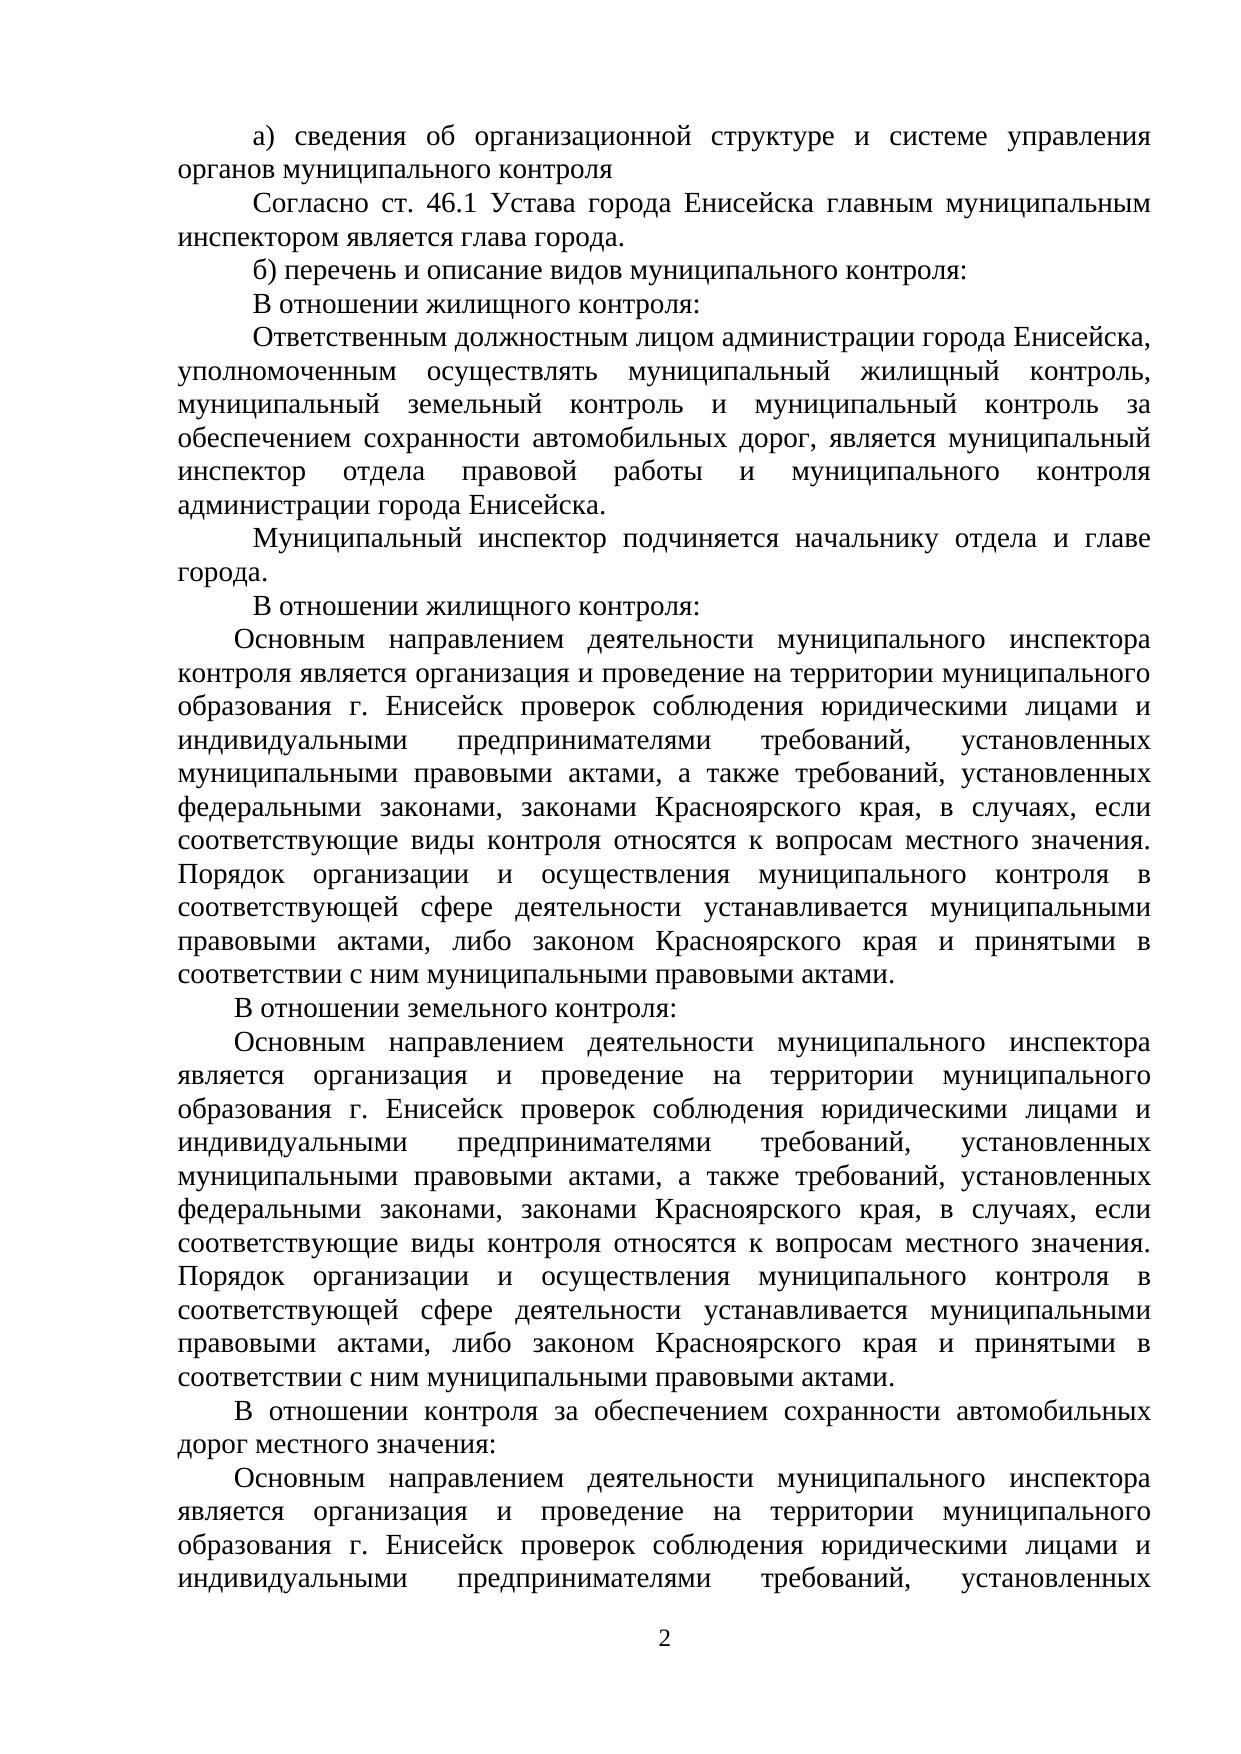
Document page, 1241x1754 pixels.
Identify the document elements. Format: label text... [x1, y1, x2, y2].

text б) перечень и описание видов муниципального контроля: [177, 252, 1152, 286]
text Основным направлением деятельности муниципального инспектора является организация и проведение на территории муниципального образования г. Енисейск проверок соблюдения юридическими лицами и индивидуальными предпринимателями требований, установленных муниципальными правовыми актами, а также требований, установленных федеральными законами, законами Красноярского края, в случаях, если соответствующие виды контроля относятся к вопросам местного значения. Порядок организации и осуществления муниципального контроля в соответствующей сфере деятельности устанавливается муниципальными правовыми актами, либо законом Красноярского края и принятыми в соответствии с ним муниципальными правовыми актами. [177, 1024, 1152, 1393]
text В отношении жилищного контроля: [177, 286, 1152, 319]
text Согласно ст. 46.1 Устава города Енисейска главным муниципальным инспектором является глава города. [177, 185, 1152, 252]
text Основным направлением деятельности муниципального инспектора контроля является организация и проведение на территории муниципального образования г. Енисейск проверок соблюдения юридическими лицами и индивидуальными предпринимателями требований, установленных муниципальными правовыми актами, а также требований, установленных федеральными законами, законами Красноярского края, в случаях, если соответствующие виды контроля относятся к вопросам местного значения. Порядок организации и осуществления муниципального контроля в соответствующей сфере деятельности устанавливается муниципальными правовыми актами, либо законом Красноярского края и принятыми в соответствии с ним муниципальными правовыми актами. [177, 621, 1152, 990]
text В отношении земельного контроля: [177, 990, 1152, 1024]
text В отношении жилищного контроля: [177, 588, 1152, 621]
text Ответственным должностным лицом администрации города Енисейска, уполномоченным осуществлять муниципальный жилищный контроль, муниципальный земельный контроль и муниципальный контроль за обеспечением сохранности автомобильных дорог, является муниципальный инспектор отдела правовой работы и муниципального контроля администрации города Енисейска. [177, 319, 1152, 521]
text В отношении контроля за обеспечением сохранности автомобильных дорог местного значения: [177, 1393, 1152, 1460]
text а) сведения об организационной структуре и системе управления органов муниципального контроля [177, 118, 1152, 185]
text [177, 1460, 1152, 1594]
text Муниципальный инспектор подчиняется начальнику отдела и главе города. [177, 521, 1152, 588]
